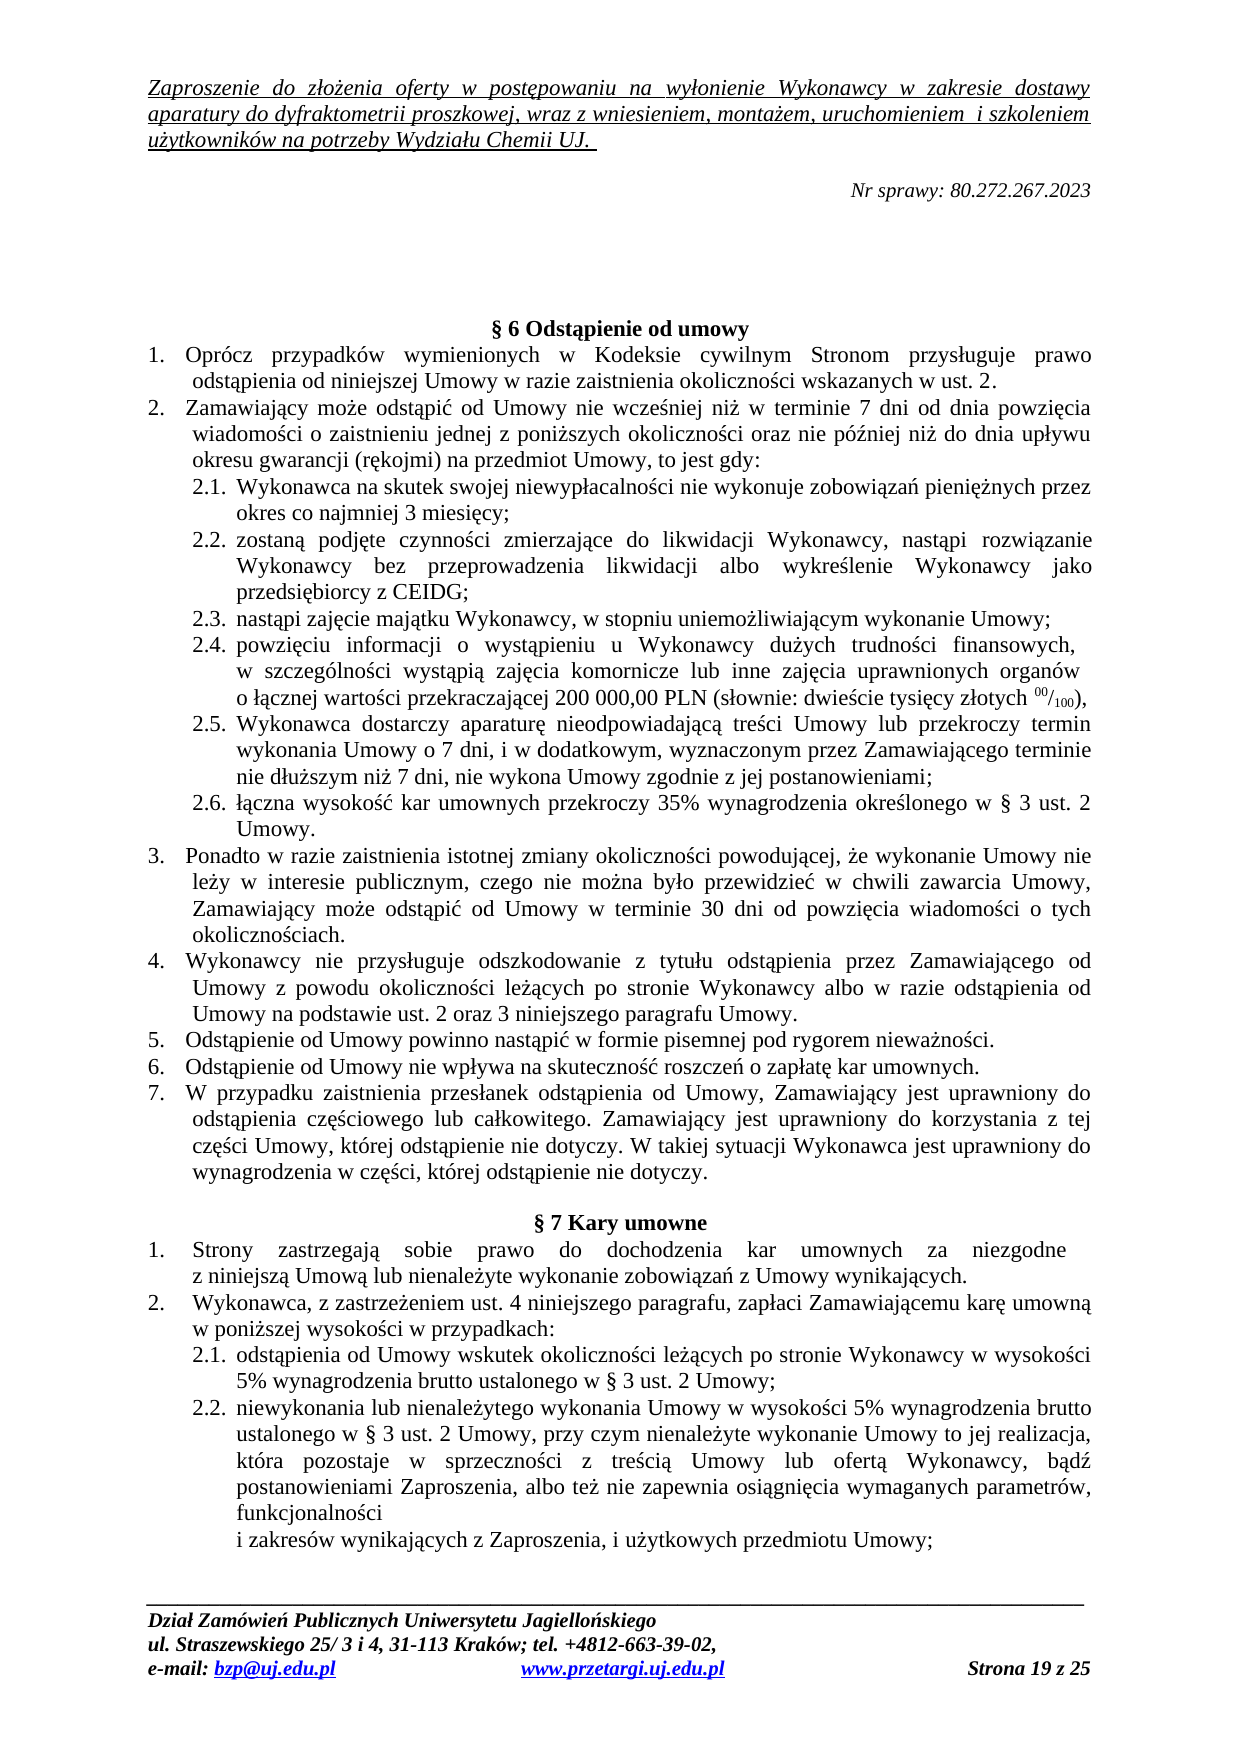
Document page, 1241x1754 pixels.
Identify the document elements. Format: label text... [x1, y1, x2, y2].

list W przypadku zaistnienia przesłanek odstąpienia od Umowy, Zamawiający jest uprawniony do odstąpienia częściowego lub całkowitego. Zamawiający jest uprawniony do korzystania z tej części Umowy, której odstąpienie nie dotyczy. W takiej sytuacji Wykonawca jest uprawniony do wynagrodzenia w części, której odstąpienie nie dotyczy. [148, 1079, 1093, 1184]
list Ponadto w razie zaistnienia istotnej zmiany okoliczności powodującej, że wykonanie Umowy nie leży w interesie publicznym, czego nie można było przewidzieć w chwili zawarcia Umowy, Zamawiający może odstąpić od Umowy w terminie 30 dni od powzięcia wiadomości o tych okolicznościach. [148, 842, 1093, 947]
list nastąpi zajęcie majątku Wykonawcy, w stopniu uniemożliwiającym wykonanie Umowy; [192, 605, 1093, 631]
list Odstąpienie od Umowy nie wpływa na skuteczność roszczeń o zapłatę kar umownych. [148, 1053, 1093, 1079]
list powzięciu informacji o wystąpieniu u Wykonawcy dużych trudności finansowych, w szczególności wystąpią zajęcia komornicze lub inne zajęcia uprawnionych organów o łącznej wartości przekraczającej 200 000,00 PLN (słownie: dwieście tysięcy złotych 00/100), [192, 631, 1093, 710]
list Wykonawca na skutek swojej niewypłacalności nie wykonuje zobowiązań pieniężnych przez okres co najmniej 3 miesięcy; [192, 473, 1093, 526]
list łączna wysokość kar umownych przekroczy 35% wynagrodzenia określonego w § 3 ust. 2 Umowy. [192, 789, 1093, 842]
list zostaną podjęte czynności zmierzające do likwidacji Wykonawcy, nastąpi rozwiązanie Wykonawcy bez przeprowadzenia likwidacji albo wykreślenie Wykonawcy jako przedsiębiorcy z CEIDG; [192, 526, 1093, 605]
list Wykonawca, z zastrzeżeniem ust. 4 niniejszego paragrafu, zapłaci Zamawiającemu karę umowną w poniższej wysokości w przypadkach: [148, 1288, 1093, 1341]
list Odstąpienie od Umowy powinno nastąpić w formie pisemnej pod rygorem nieważności. [148, 1026, 1093, 1053]
text § 6 Odstąpienie od umowy [148, 315, 1093, 341]
list Zamawiający może odstąpić od Umowy nie wcześniej niż w terminie 7 dni od dnia powzięcia wiadomości o zaistnieniu jednej z poniższych okoliczności oraz nie później niż do dnia upływu okresu gwarancji (rękojmi) na przedmiot Umowy, to jest gdy: [148, 394, 1093, 473]
list odstąpienia od Umowy wskutek okoliczności leżących po stronie Wykonawcy w wysokości 5% wynagrodzenia brutto ustalonego w § 3 ust. 2 Umowy; [192, 1341, 1093, 1394]
text § 7 Kary umowne [148, 1209, 1093, 1236]
list Wykonawca dostarczy aparaturę nieodpowiadającą treści Umowy lub przekroczy termin wykonania Umowy o 7 dni, i w dodatkowym, wyznaczonym przez Zamawiającego terminie nie dłuższym niż 7 dni, nie wykona Umowy zgodnie z jej postanowieniami; [192, 710, 1093, 789]
list Strony zastrzegają sobie prawo do dochodzenia kar umownych za niezgodne z niniejszą Umową lub nienależyte wykonanie zobowiązań z Umowy wynikających. [148, 1236, 1093, 1288]
list Wykonawcy nie przysługuje odszkodowanie z tytułu odstąpienia przez Zamawiającego od Umowy z powodu okoliczności leżących po stronie Wykonawcy albo w razie odstąpienia od Umowy na podstawie ust. 2 oraz 3 niniejszego paragrafu Umowy. [148, 947, 1093, 1026]
list niewykonania lub nienależytego wykonania Umowy w wysokości 5% wynagrodzenia brutto ustalonego w § 3 ust. 2 Umowy, przy czym nienależyte wykonanie Umowy to jej realizacja, która pozostaje w sprzeczności z treścią Umowy lub ofertą Wykonawcy, bądź postanowieniami Zaproszenia, albo też nie zapewnia osiągnięcia wymaganych parametrów, funkcjonalności i zakresów wynikających z Zaproszenia, i użytkowych przedmiotu Umowy; [192, 1394, 1093, 1552]
list Oprócz przypadków wymienionych w Kodeksie cywilnym Stronom przysługuje prawo odstąpienia od niniejszej Umowy w razie zaistnienia okoliczności wskazanych w ust. 2. [148, 341, 1093, 394]
